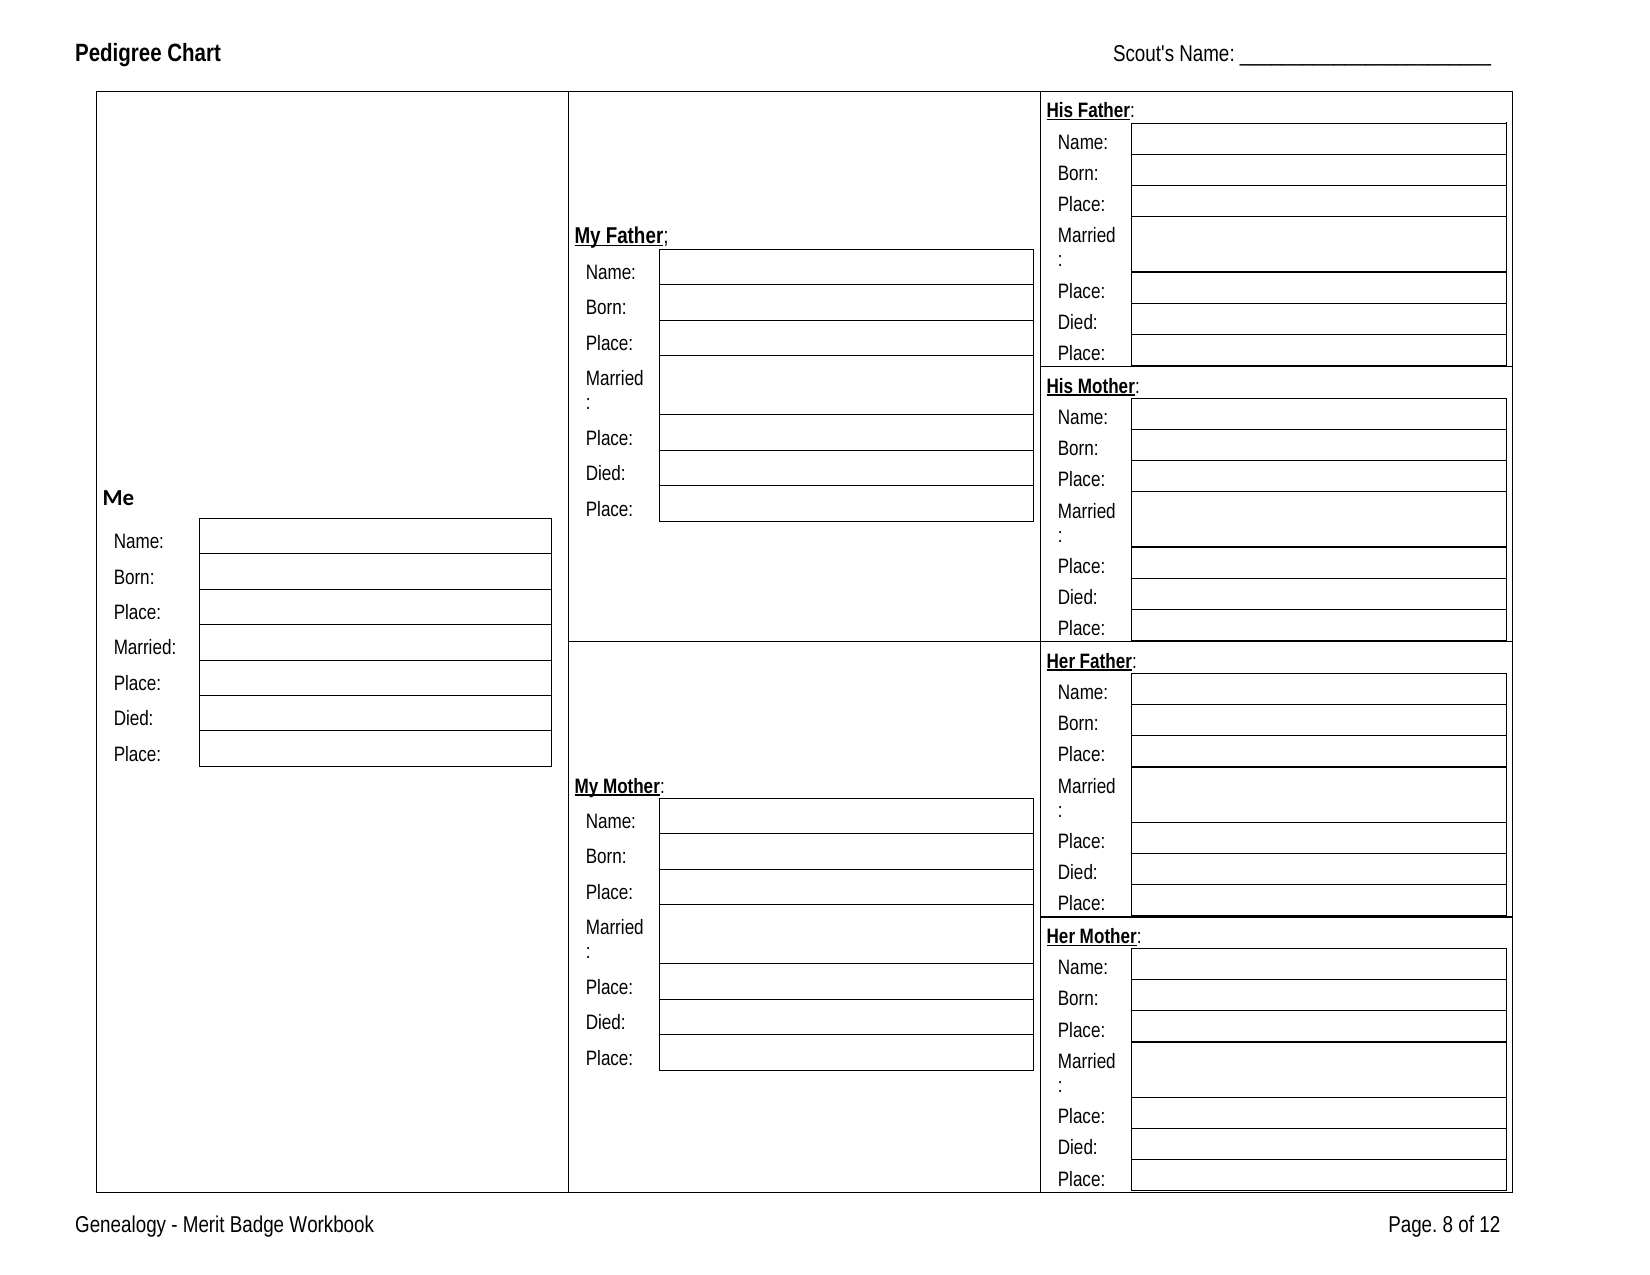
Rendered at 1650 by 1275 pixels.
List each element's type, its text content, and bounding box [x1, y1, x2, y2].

table_header Me [97, 92, 568, 1192]
table_header His Father: [1041, 92, 1512, 366]
table_cell Her Father: [1041, 642, 1512, 916]
table_cell His Mother: [1041, 367, 1512, 641]
table_cell Her Mother: [1041, 918, 1512, 1192]
table_header My Father; [569, 92, 1040, 641]
table_cell My Mother: [569, 642, 1040, 1192]
